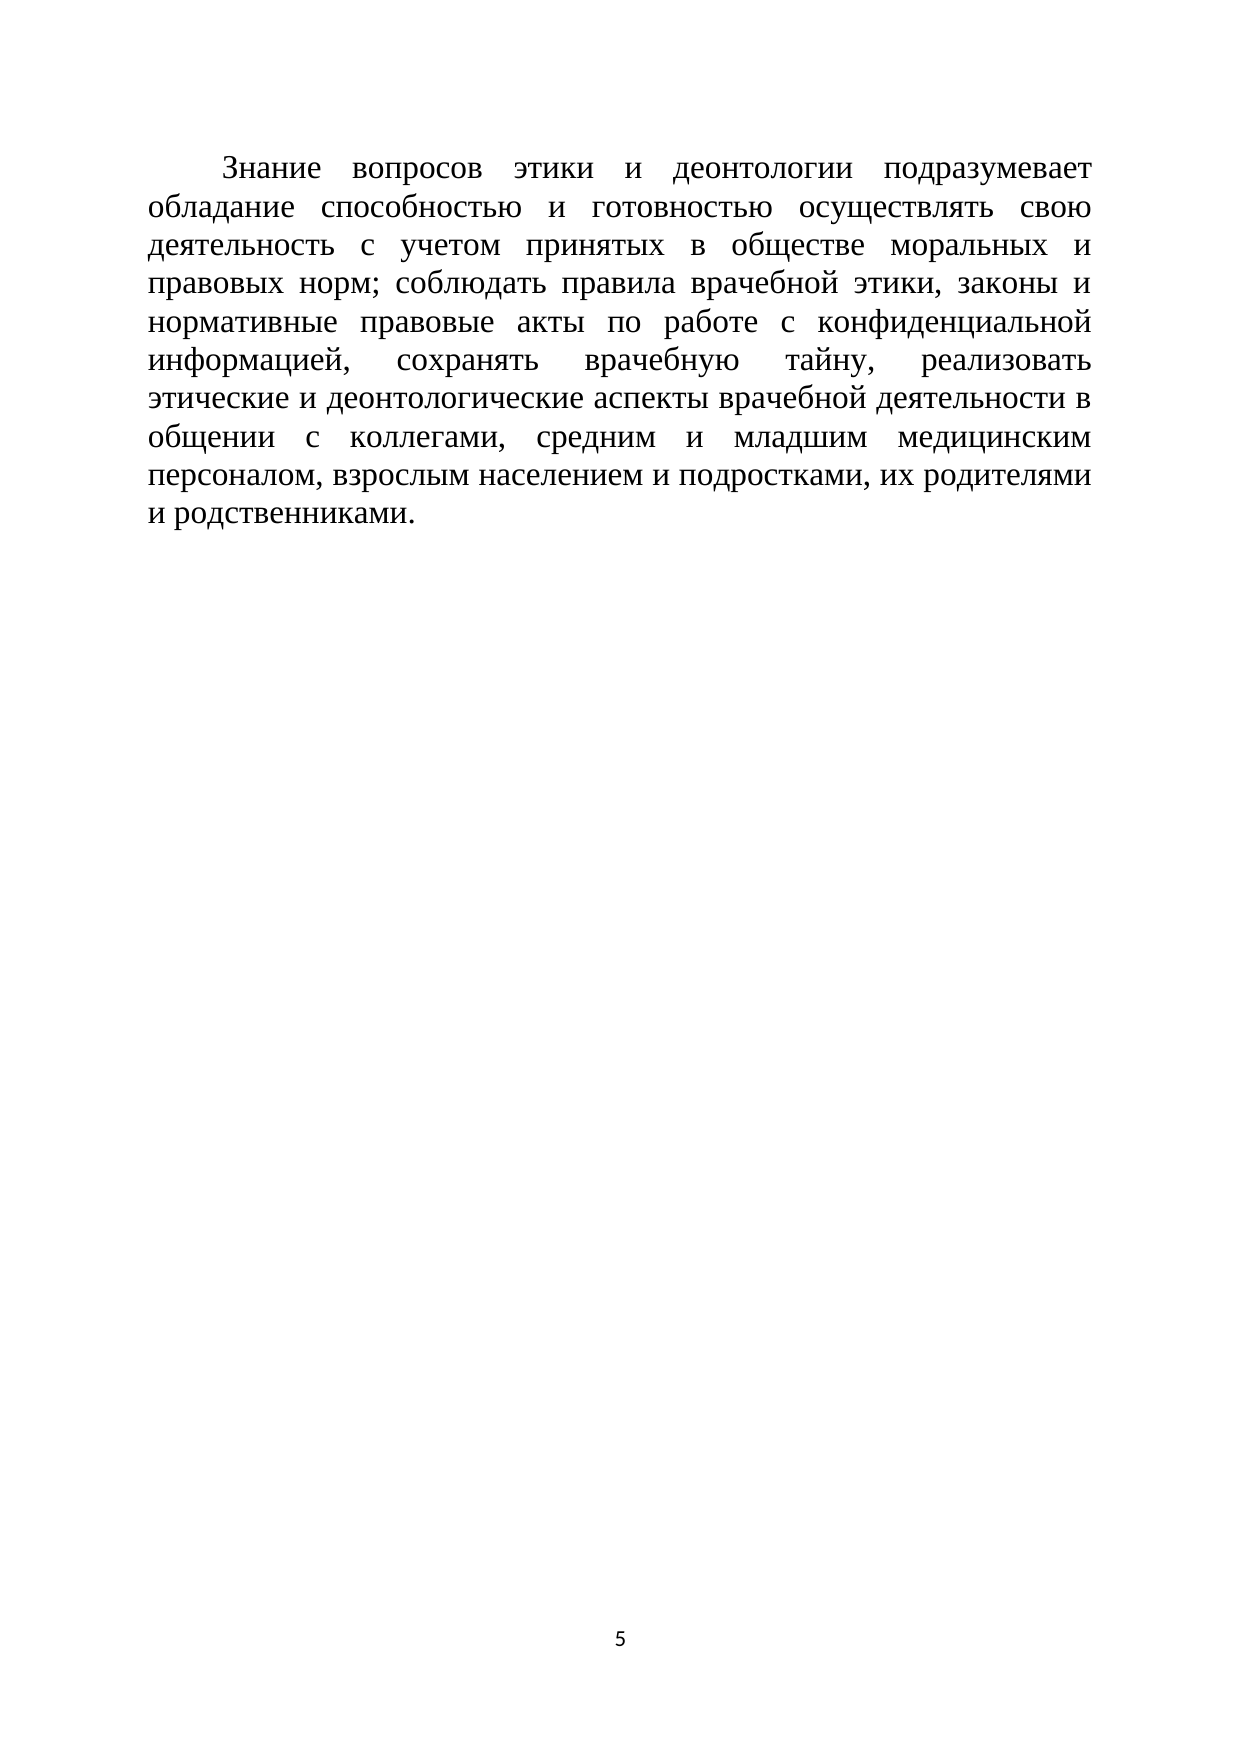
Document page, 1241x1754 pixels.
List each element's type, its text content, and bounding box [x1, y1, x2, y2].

text Знание вопросов этики и деонтологии подразумевает обладание способностью и готовностью осуществлять свою деятельность с учетом принятых в обществе моральных и правовых норм; соблюдать правила врачебной этики, законы и нормативные правовые акты по работе с конфиденциальной информацией, сохранять врачебную тайну, реализовать этические и деонтологические аспекты врачебной деятельности в общении с коллегами, средним и младшим медицинским персоналом, взрослым населением и подростками, их родителями и родственниками. [148, 148, 1092, 531]
